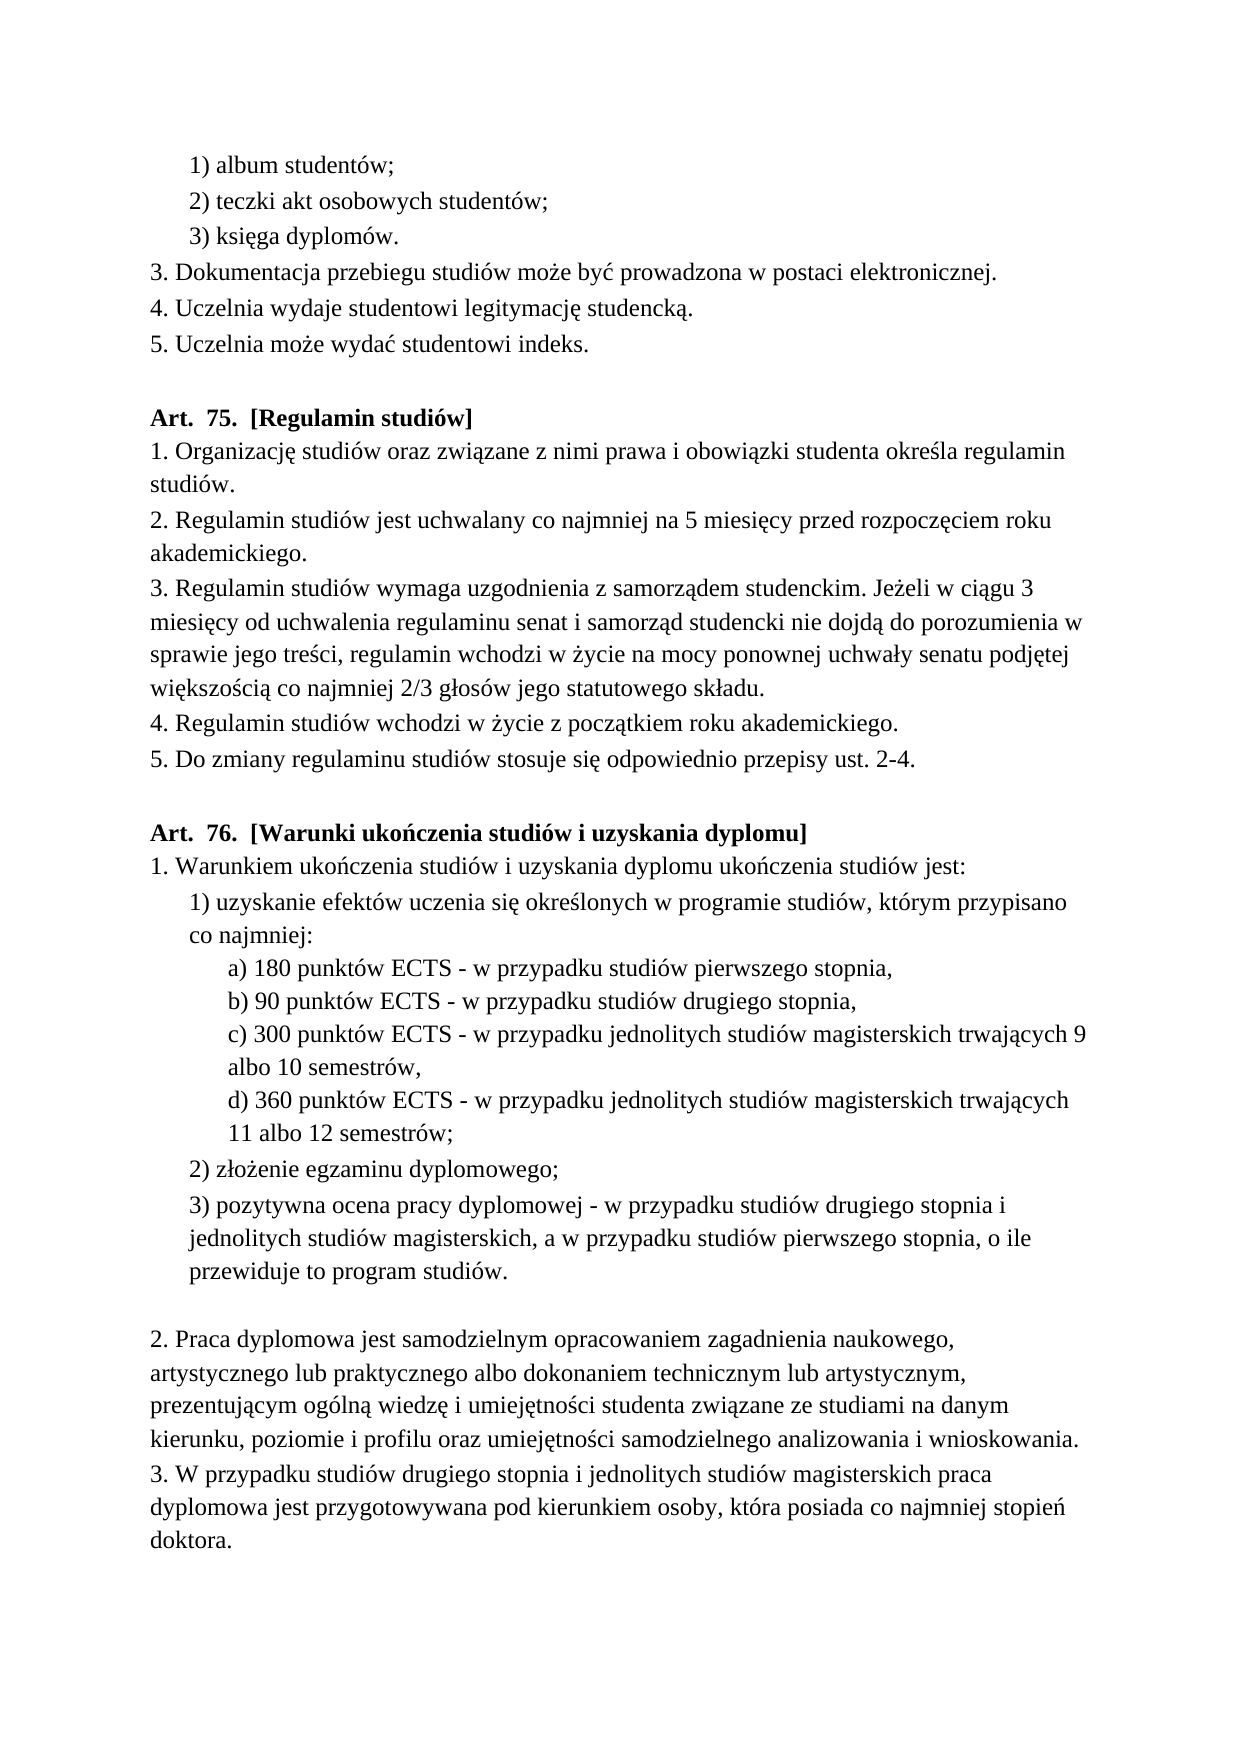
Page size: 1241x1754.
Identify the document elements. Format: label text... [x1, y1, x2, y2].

text 3. Regulamin studiów wymaga uzgodnienia z samorządem studenckim. Jeżeli w ciągu 3 miesięcy od uchwalenia regulaminu senat i samorząd studencki nie dojdą do porozumienia w sprawie jego treści, regulamin wchodzi w życie na mocy ponownej uchwały senatu podjętej większością co najmniej 2/3 głosów jego statutowego składu. [150, 573, 1090, 701]
text 3. Dokumentacja przebiegu studiów może być prowadzona w postaci elektronicznej. [150, 257, 1090, 286]
text Art. 76. [Warunki ukończenia studiów i uzyskania dyplomu] [150, 818, 1090, 847]
text b) 90 punktów ECTS - w przypadku studiów drugiego stopnia, [228, 986, 1090, 1015]
text 2. Praca dyplomowa jest samodzielnym opracowaniem zagadnienia naukowego, artystycznego lub praktycznego albo dokonaniem technicznym lub artystycznym, prezentującym ogólną wiedzę i umiejętności studenta związane ze studiami na danym kierunku, poziomie i profilu oraz umiejętności samodzielnego analizowania i wnioskowania. [150, 1324, 1090, 1452]
text c) 300 punktów ECTS - w przypadku jednolitych studiów magisterskich trwających 9 albo 10 semestrów, [228, 1019, 1090, 1081]
text 1) album studentów; [189, 150, 1090, 179]
text 1. Organizację studiów oraz związane z nimi prawa i obowiązki studenta określa regulamin studiów. [150, 436, 1090, 498]
text 3. W przypadku studiów drugiego stopnia i jednolitych studiów magisterskich praca dyplomowa jest przygotowywana pod kierunkiem osoby, która posiada co najmniej stopień doktora. [150, 1459, 1090, 1554]
text 1. Warunkiem ukończenia studiów i uzyskania dyplomu ukończenia studiów jest: [150, 851, 1090, 880]
text 1) uzyskanie efektów uczenia się określonych w programie studiów, którym przypisano co najmniej: [189, 887, 1090, 949]
text 2) złożenie egzaminu dyplomowego; [189, 1154, 1090, 1183]
text d) 360 punktów ECTS - w przypadku jednolitych studiów magisterskich trwających 11 albo 12 semestrów; [228, 1085, 1090, 1147]
text 4. Regulamin studiów wchodzi w życie z początkiem roku akademickiego. [150, 708, 1090, 737]
text 4. Uczelnia wydaje studentowi legitymację studencką. [150, 293, 1090, 322]
text 2. Regulamin studiów jest uchwalany co najmniej na 5 miesięcy przed rozpoczęciem roku akademickiego. [150, 505, 1090, 567]
text 5. Do zmiany regulaminu studiów stosuje się odpowiednio przepisy ust. 2-4. [150, 744, 1090, 773]
text 2) teczki akt osobowych studentów; [189, 186, 1090, 214]
text a) 180 punktów ECTS - w przypadku studiów pierwszego stopnia, [228, 953, 1090, 982]
text Art. 75. [Regulamin studiów] [150, 403, 1090, 432]
text 5. Uczelnia może wydać studentowi indeks. [150, 329, 1090, 357]
text 3) księga dyplomów. [189, 221, 1090, 250]
text 3) pozytywna ocena pracy dyplomowej - w przypadku studiów drugiego stopnia i jednolitych studiów magisterskich, a w przypadku studiów pierwszego stopnia, o ile przewiduje to program studiów. [189, 1190, 1090, 1284]
